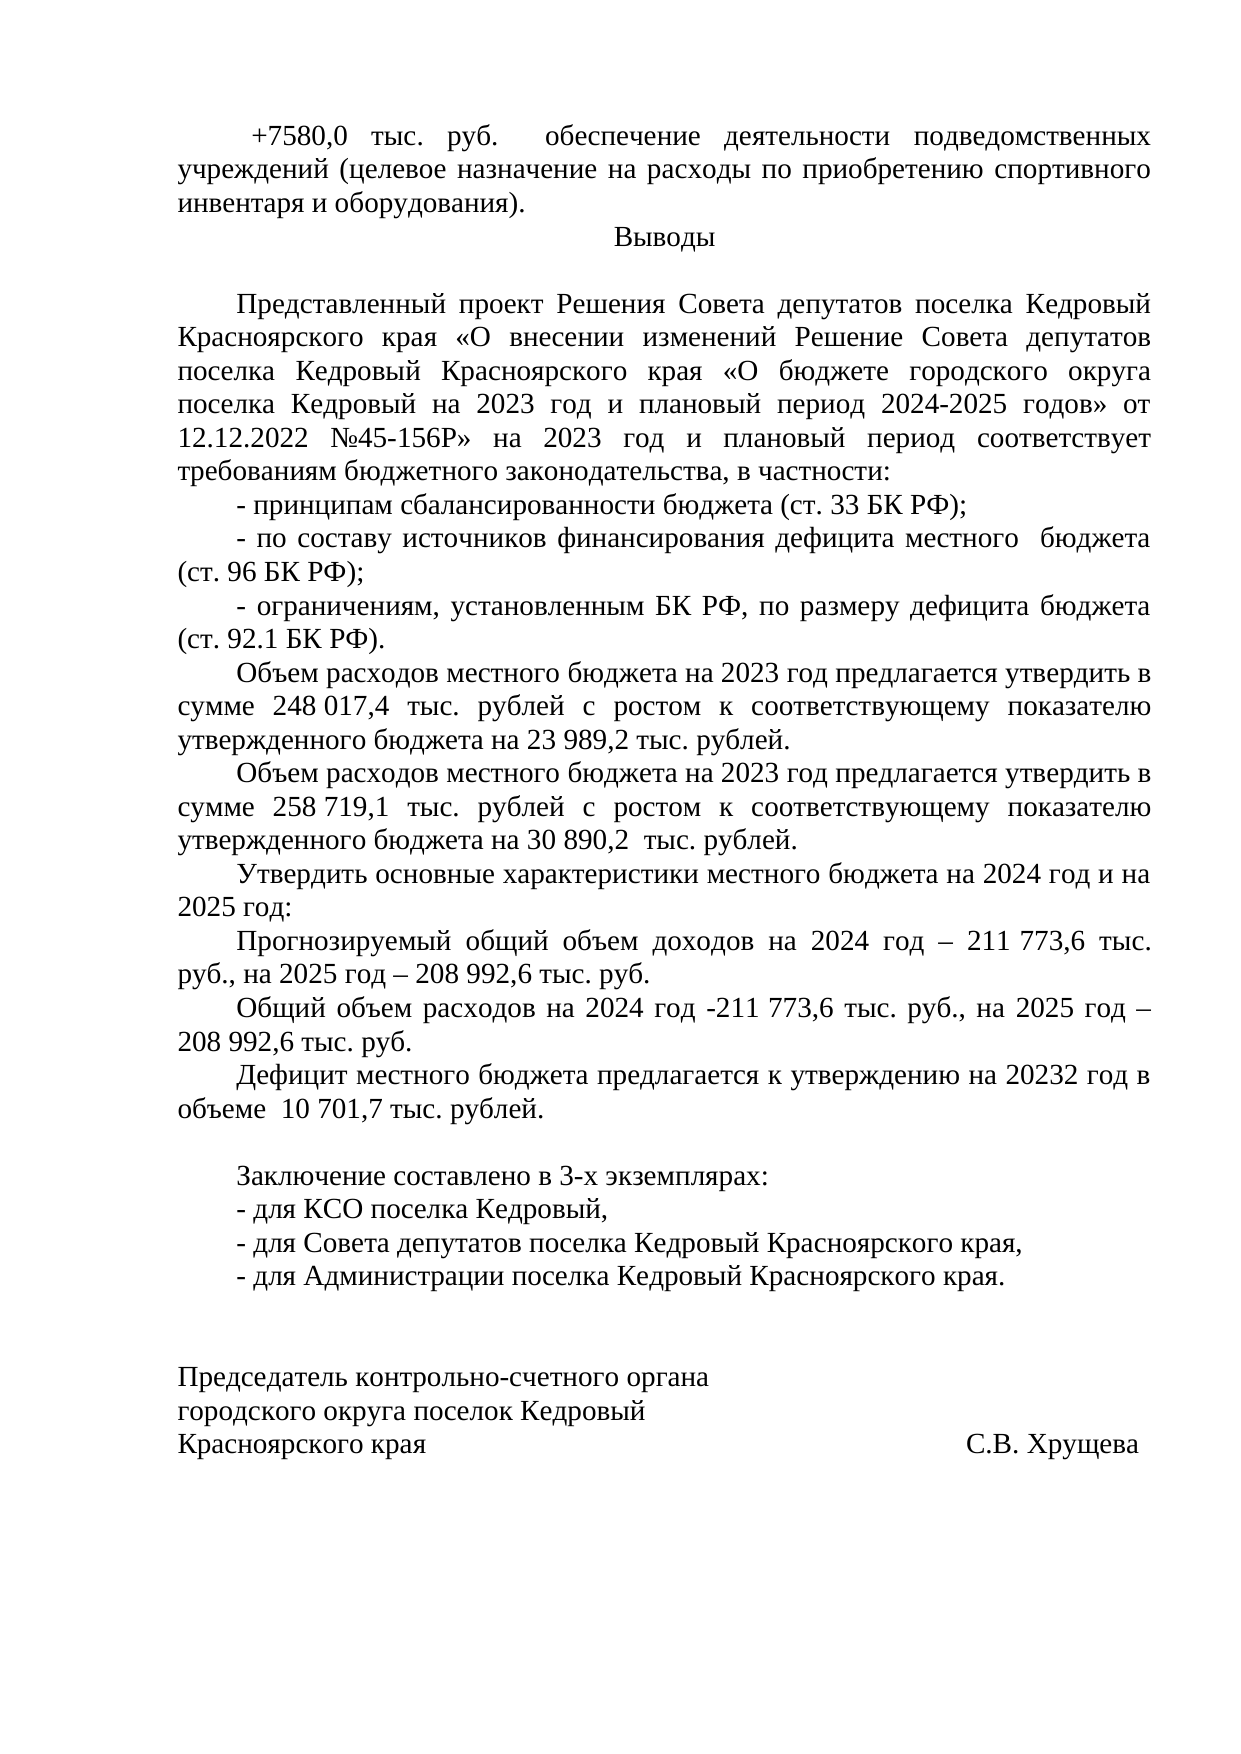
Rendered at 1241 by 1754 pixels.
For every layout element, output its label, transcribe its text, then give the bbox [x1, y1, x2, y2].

text Прогнозируемый общий объем доходов на 2024 год – 211 773,6 тыс. руб., на 2025 год – 208 992,6 тыс. руб. [177, 923, 1152, 990]
text Объем расходов местного бюджета на 2023 год предлагается утвердить в сумме 248 017,4 тыс. рублей с ростом к соответствующему показателю утвержденного бюджета на 23 989,2 тыс. рублей. [177, 655, 1152, 755]
text Общий объем расходов на 2024 год -211 773,6 тыс. руб., на 2025 год – 208 992,6 тыс. руб. [177, 990, 1152, 1057]
text Красноярского края С.В. Хрущева [177, 1426, 1152, 1460]
text Председатель контрольно-счетного органа [177, 1359, 1152, 1393]
text Выводы [177, 219, 1152, 252]
text - по составу источников финансирования дефицита местного бюджета (ст. 96 БК РФ); [177, 521, 1152, 588]
text - для КСО поселка Кедровый, [177, 1191, 1152, 1225]
text Заключение составлено в 3-х экземплярах: [177, 1158, 1152, 1191]
text Утвердить основные характеристики местного бюджета на 2024 год и на 2025 год: [177, 856, 1152, 923]
text Представленный проект Решения Совета депутатов поселка Кедровый Красноярского края «О внесении изменений Решение Совета депутатов поселка Кедровый Красноярского края «О бюджете городского округа поселка Кедровый на 2023 год и плановый период 2024-2025 годов» от 12.12.2022 №45-156Р» на 2023 год и плановый период соответствует требованиям бюджетного законодательства, в частности: [177, 286, 1152, 487]
text +7580,0 тыс. руб. обеспечение деятельности подведомственных учреждений (целевое назначение на расходы по приобретению спортивного инвентаря и оборудования). [177, 118, 1152, 219]
text - ограничениям, установленным БК РФ, по размеру дефицита бюджета (ст. 92.1 БК РФ). [177, 588, 1152, 655]
text Объем расходов местного бюджета на 2023 год предлагается утвердить в сумме 258 719,1 тыс. рублей с ростом к соответствующему показателю утвержденного бюджета на 30 890,2 тыс. рублей. [177, 755, 1152, 856]
text - для Администрации поселка Кедровый Красноярского края. [177, 1258, 1152, 1292]
text Дефицит местного бюджета предлагается к утверждению на 20232 год в объеме 10 701,7 тыс. рублей. [177, 1057, 1152, 1124]
text городского округа поселок Кедровый [177, 1393, 1152, 1426]
text - принципам сбалансированности бюджета (ст. 33 БК РФ); [177, 487, 1152, 521]
text - для Совета депутатов поселка Кедровый Красноярского края, [177, 1225, 1152, 1258]
